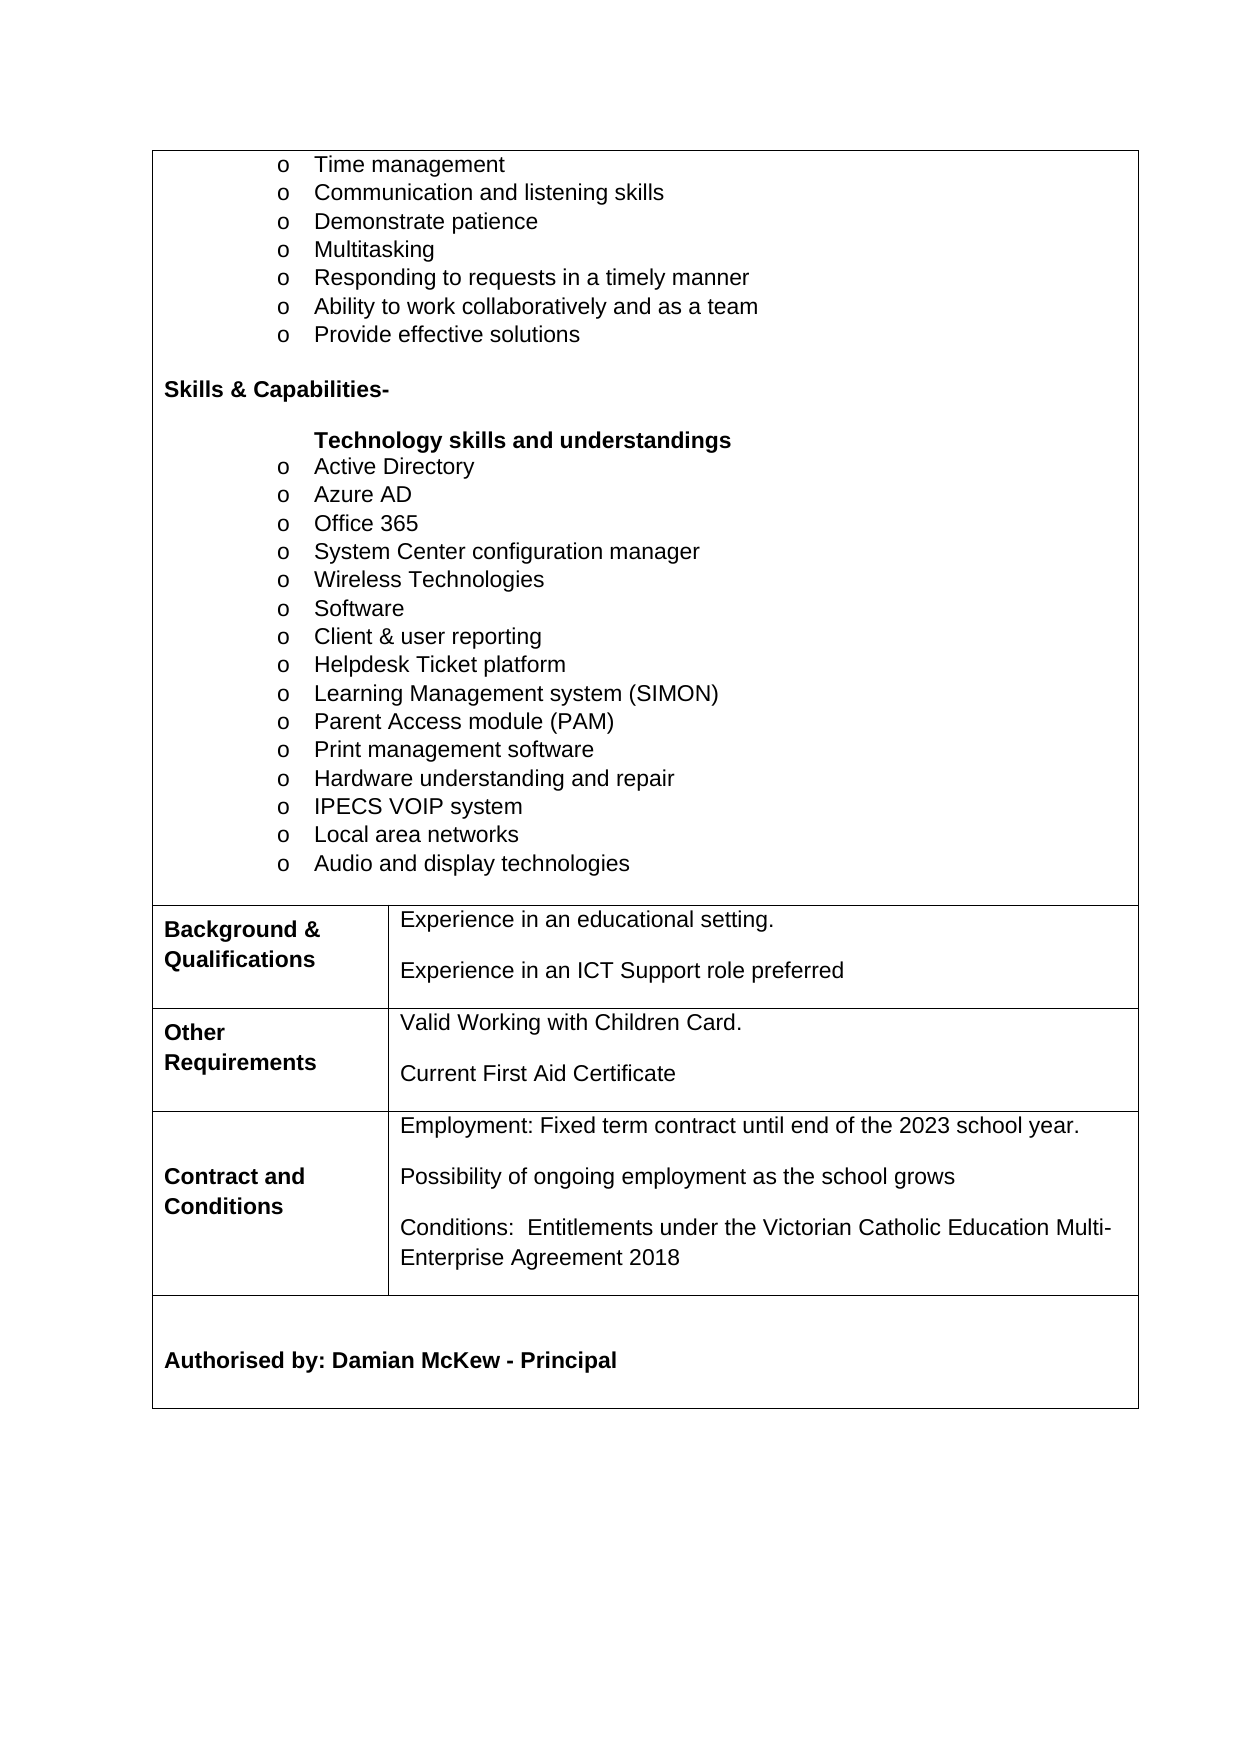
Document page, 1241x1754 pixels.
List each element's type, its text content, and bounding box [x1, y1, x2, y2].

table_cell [153, 151, 1138, 904]
table_cell Authorised by: Damian McKew - Principal [153, 1296, 1138, 1408]
table_cell Valid Working with Children Card. Current First Aid Certificate [389, 1009, 1138, 1111]
table_cell Other Requirements [153, 1009, 388, 1111]
table_cell Contract and Conditions [153, 1112, 388, 1295]
table_cell Experience in an educational setting. Experience in an ICT Support role preferred [389, 906, 1138, 1008]
table_cell Background & Qualifications [153, 906, 388, 1008]
table_cell Employment: Fixed term contract until end of the 2023 school year. Possibility of ongoing employment as the school grows Conditions: Entitlements under the Victorian Catholic Education Multi-Enterprise Agreement 2018 [389, 1112, 1138, 1295]
